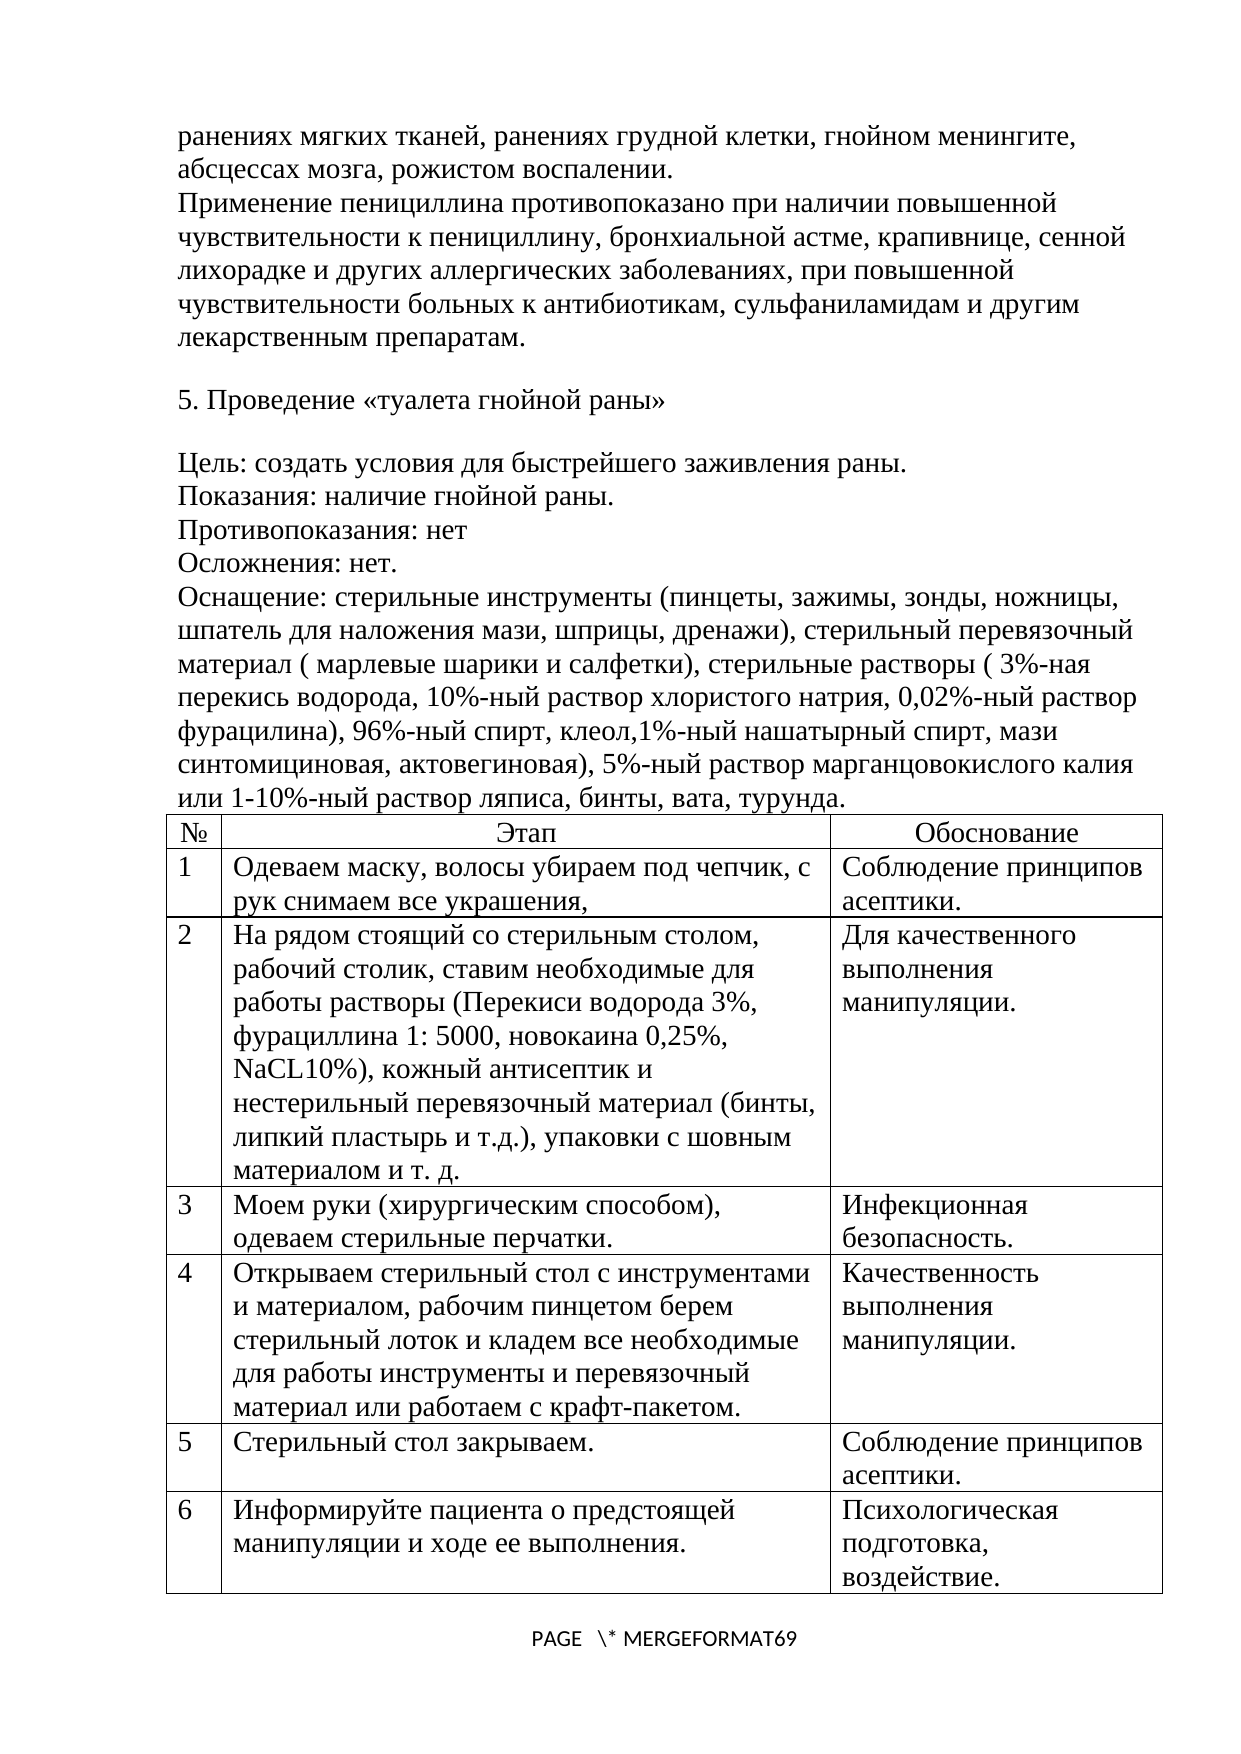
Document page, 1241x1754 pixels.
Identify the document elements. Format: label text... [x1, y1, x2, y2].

text Применение пенициллина противопоказано при наличии повышенной чувствительности к пенициллину, бронхиальной астме, крапивнице, сенной лихорадке и других аллергических заболеваниях, при повышенной чувствительности больных к антибиотикам, сульфаниламидам и другим лекарственным препаратам. [177, 185, 1152, 353]
table_cell 5 [167, 1424, 221, 1491]
table_cell На рядом стоящий со стерильным столом, рабочий столик, ставим необходимые для работы растворы (Перекиси водорода 3%, фурациллина 1: 5000, новокаина 0,25%, NaCL10%), кожный антисептик и нестерильный перевязочный материал (бинты, липкий пластырь и т.д.), упаковки с шовным материалом и т. д. [222, 918, 830, 1186]
table_cell Соблюдение принципов асептики. [831, 1424, 1162, 1491]
table_cell Соблюдение принципов асептики. [831, 849, 1162, 916]
table_cell Качественность выполнения манипуляции. [831, 1255, 1162, 1423]
table_cell Моем руки (хирургическим способом), одеваем стерильные перчатки. [222, 1187, 830, 1254]
table_cell 6 [167, 1492, 221, 1592]
text Показания: наличие гнойной раны. [177, 478, 1152, 512]
text Противопоказания: нет [177, 512, 1152, 545]
table_cell Информируйте пациента о предстоящей манипуляции и ходе ее выполнения. [222, 1492, 830, 1592]
table_header № [167, 815, 221, 848]
table_cell 4 [167, 1255, 221, 1423]
table_cell Психологическая подготовка, воздействие. [831, 1492, 1162, 1592]
table_cell Стерильный стол закрываем. [222, 1424, 830, 1491]
text 5. Проведение «туалета гнойной раны» [177, 382, 1152, 416]
table_cell 2 [167, 918, 221, 1186]
table_cell 1 [167, 849, 221, 916]
table_header Этап [222, 815, 830, 848]
table_cell Для качественного выполнения манипуляции. [831, 918, 1162, 1186]
text Осложнения: нет. [177, 545, 1152, 579]
text Оснащение: стерильные инструменты (пинцеты, зажимы, зонды, ножницы, шпатель для наложения мази, шприцы, дренажи), стерильный перевязочный материал ( марлевые шарики и салфетки), стерильные растворы ( 3%-ная перекись водорода, 10%-ный раствор хлористого натрия, 0,02%-ный раствор фурацилина), 96%-ный спирт, клеол,1%-ный нашатырный спирт, мази синтомициновая, актовегиновая), 5%-ный раствор марганцовокислого калия или 1-10%-ный раствор ляписа, бинты, вата, турунда. [177, 579, 1152, 814]
table_header Обоснование [831, 815, 1162, 848]
table_cell Одеваем маску, волосы убираем под чепчик, с рук снимаем все украшения, [222, 849, 830, 916]
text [177, 118, 1152, 185]
table_cell Открываем стерильный стол с инструментами и материалом, рабочим пинцетом берем стерильный лоток и кладем все необходимые для работы инструменты и перевязочный материал или работаем с крафт-пакетом. [222, 1255, 830, 1423]
text Цель: создать условия для быстрейшего заживления раны. [177, 445, 1152, 478]
table_cell 3 [167, 1187, 221, 1254]
table_cell Инфекционная безопасность. [831, 1187, 1162, 1254]
